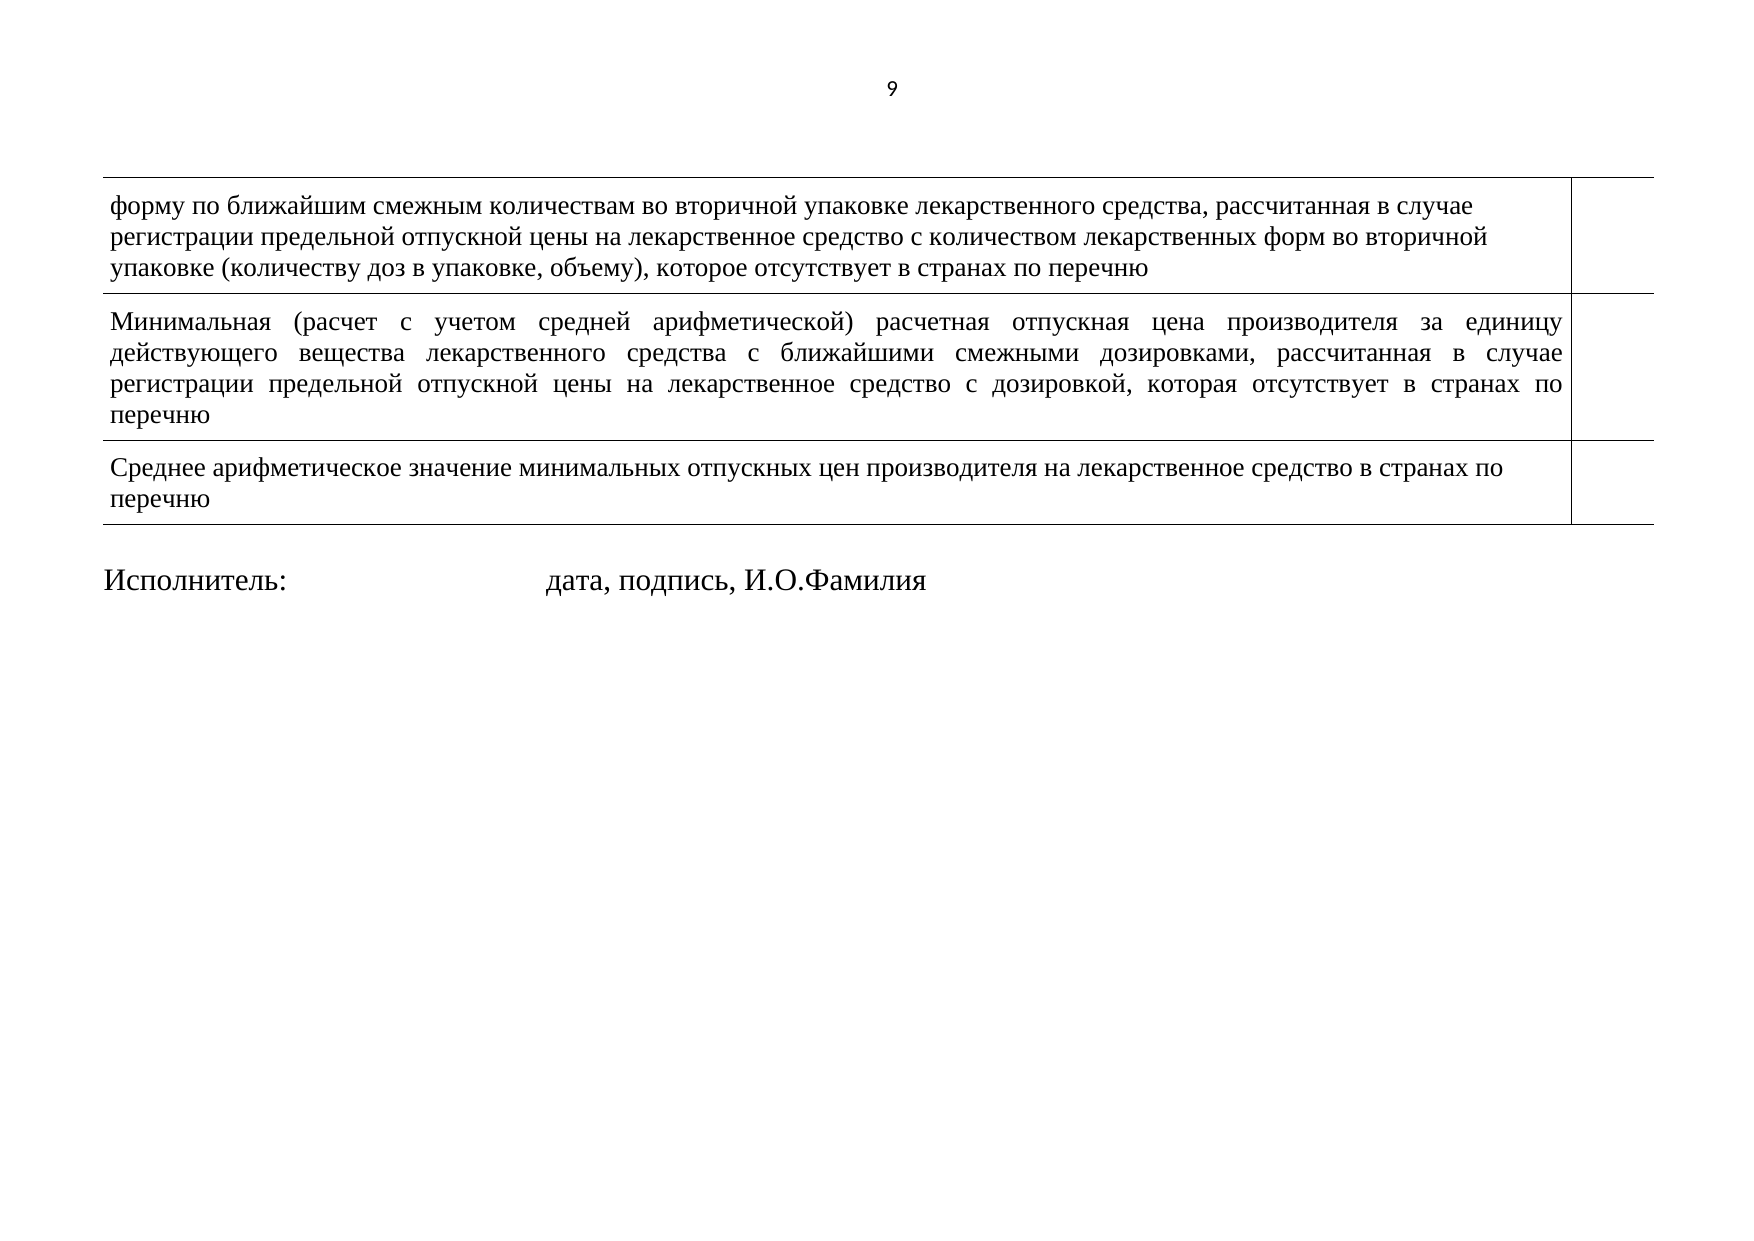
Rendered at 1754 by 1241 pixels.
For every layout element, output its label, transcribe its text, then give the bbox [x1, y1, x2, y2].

table_cell [1572, 294, 1654, 440]
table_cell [103, 178, 1571, 293]
text Исполнитель: дата, подпись, И.О.Фамилия [103, 561, 1680, 597]
table_cell [1572, 441, 1654, 524]
table_cell [1572, 178, 1654, 293]
table_cell Минимальная (расчет с учетом средней арифметической) расчетная отпускная цена производителя за единицу действующего вещества лекарственного средства с ближайшими смежными дозировками, рассчитанная в случае регистрации предельной отпускной цены на лекарственное средство с дозировкой, которая отсутствует в странах по перечню [103, 294, 1571, 440]
table_cell Среднее арифметическое значение минимальных отпускных цен производителя на лекарственное средство в странах по перечню [103, 441, 1571, 524]
